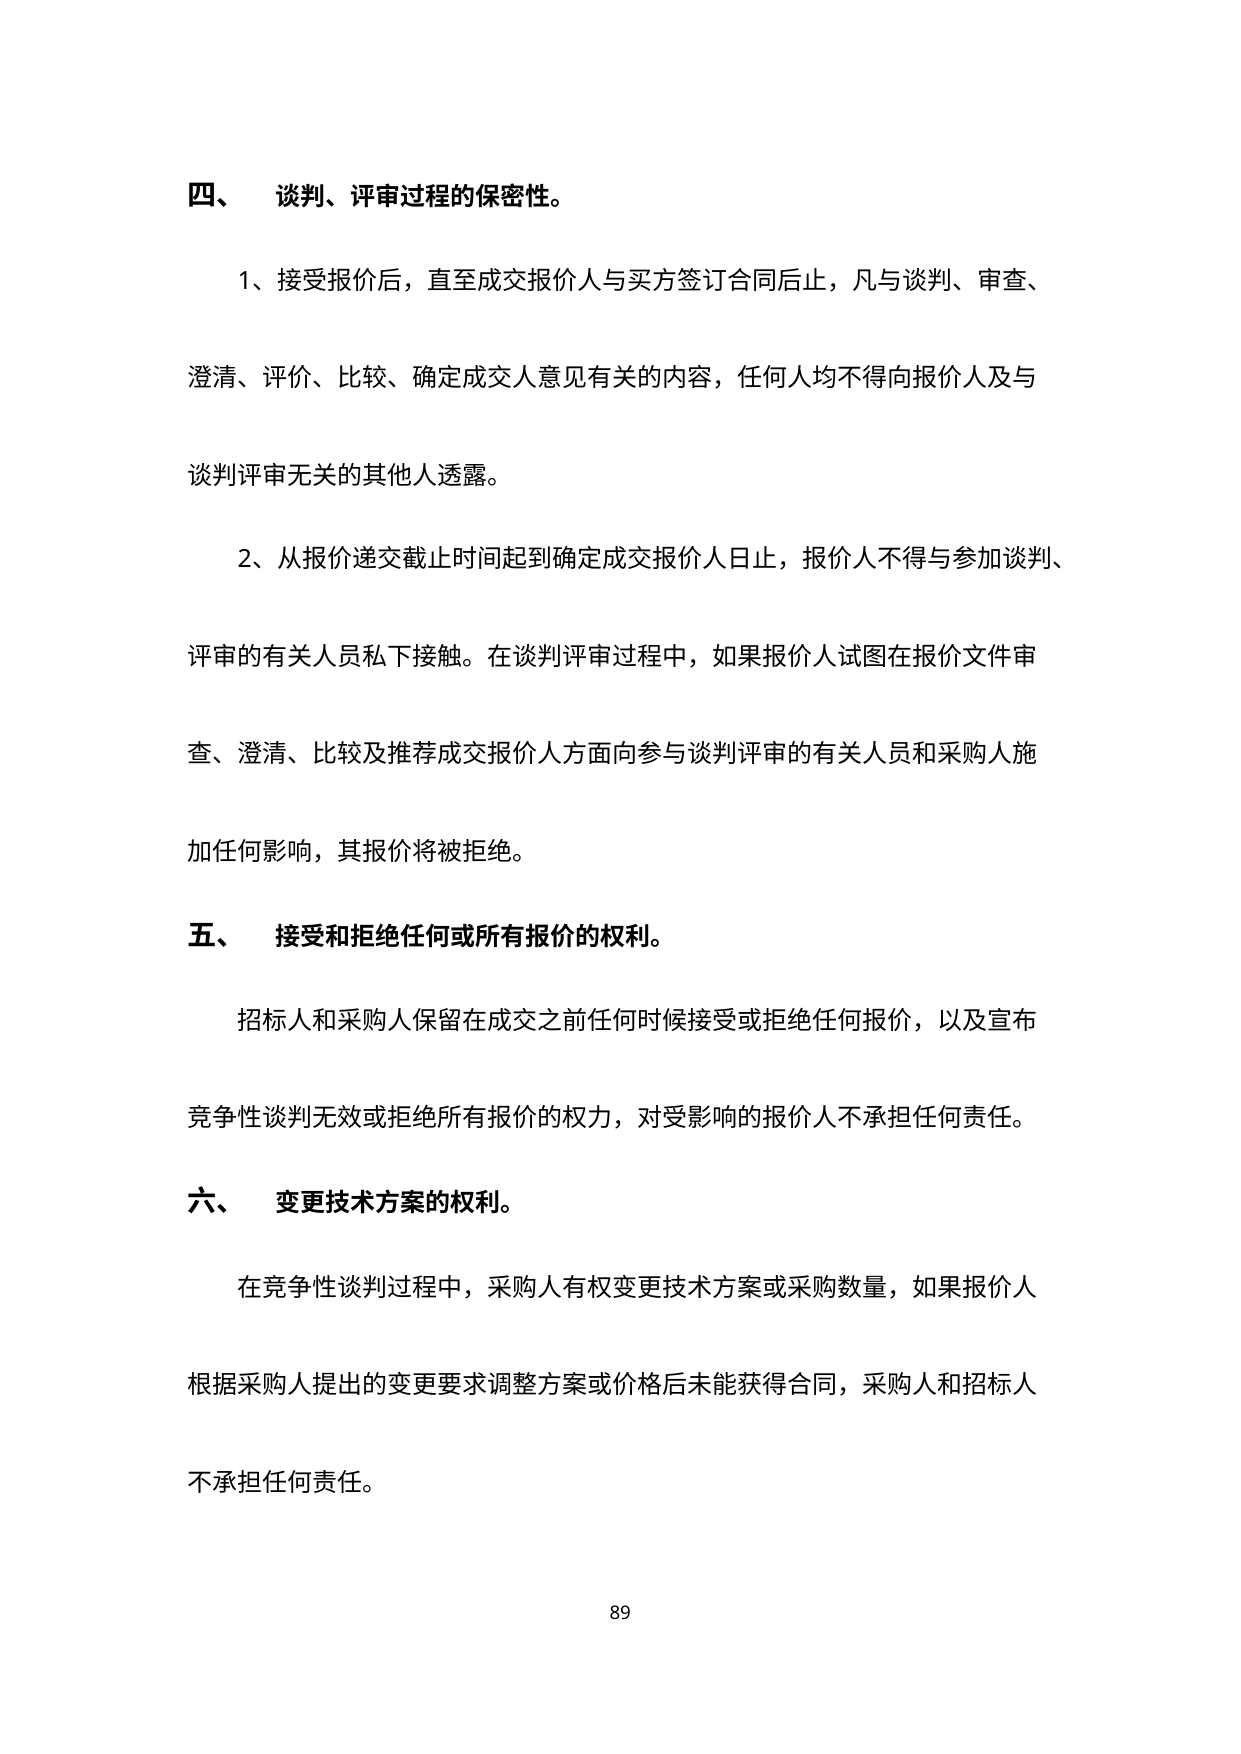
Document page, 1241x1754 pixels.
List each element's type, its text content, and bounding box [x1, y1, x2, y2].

text 2、从报价递交截止时间起到确定成交报价人日止，报价人不得与参加谈判、评审的有关人员私下接触。在谈判评审过程中，如果报价人试图在报价文件审查、澄清、比较及推荐成交报价人方面向参与谈判评审的有关人员和采购人施加任何影响，其报价将被拒绝。 [187, 524, 1053, 882]
text 招标人和采购人保留在成交之前任何时候接受或拒绝任何报价，以及宣布竞争性谈判无效或拒绝所有报价的权力，对受影响的报价人不承担任何责任。 [187, 986, 1049, 1148]
list 变更技术方案的权利。 [187, 1166, 1009, 1231]
list 谈判、评审过程的保密性。 [187, 160, 1009, 225]
text 在竞争性谈判过程中，采购人有权变更技术方案或采购数量，如果报价人根据采购人提出的变更要求调整方案或价格后未能获得合同，采购人和招标人不承担任何责任。 [187, 1253, 1049, 1513]
list 接受和拒绝任何或所有报价的权利。 [187, 900, 1009, 965]
text 1、接受报价后，直至成交报价人与买方签订合同后止，凡与谈判、审查、澄清、评价、比较、确定成交人意见有关的内容，任何人均不得向报价人及与谈判评审无关的其他人透露。 [187, 246, 1053, 506]
